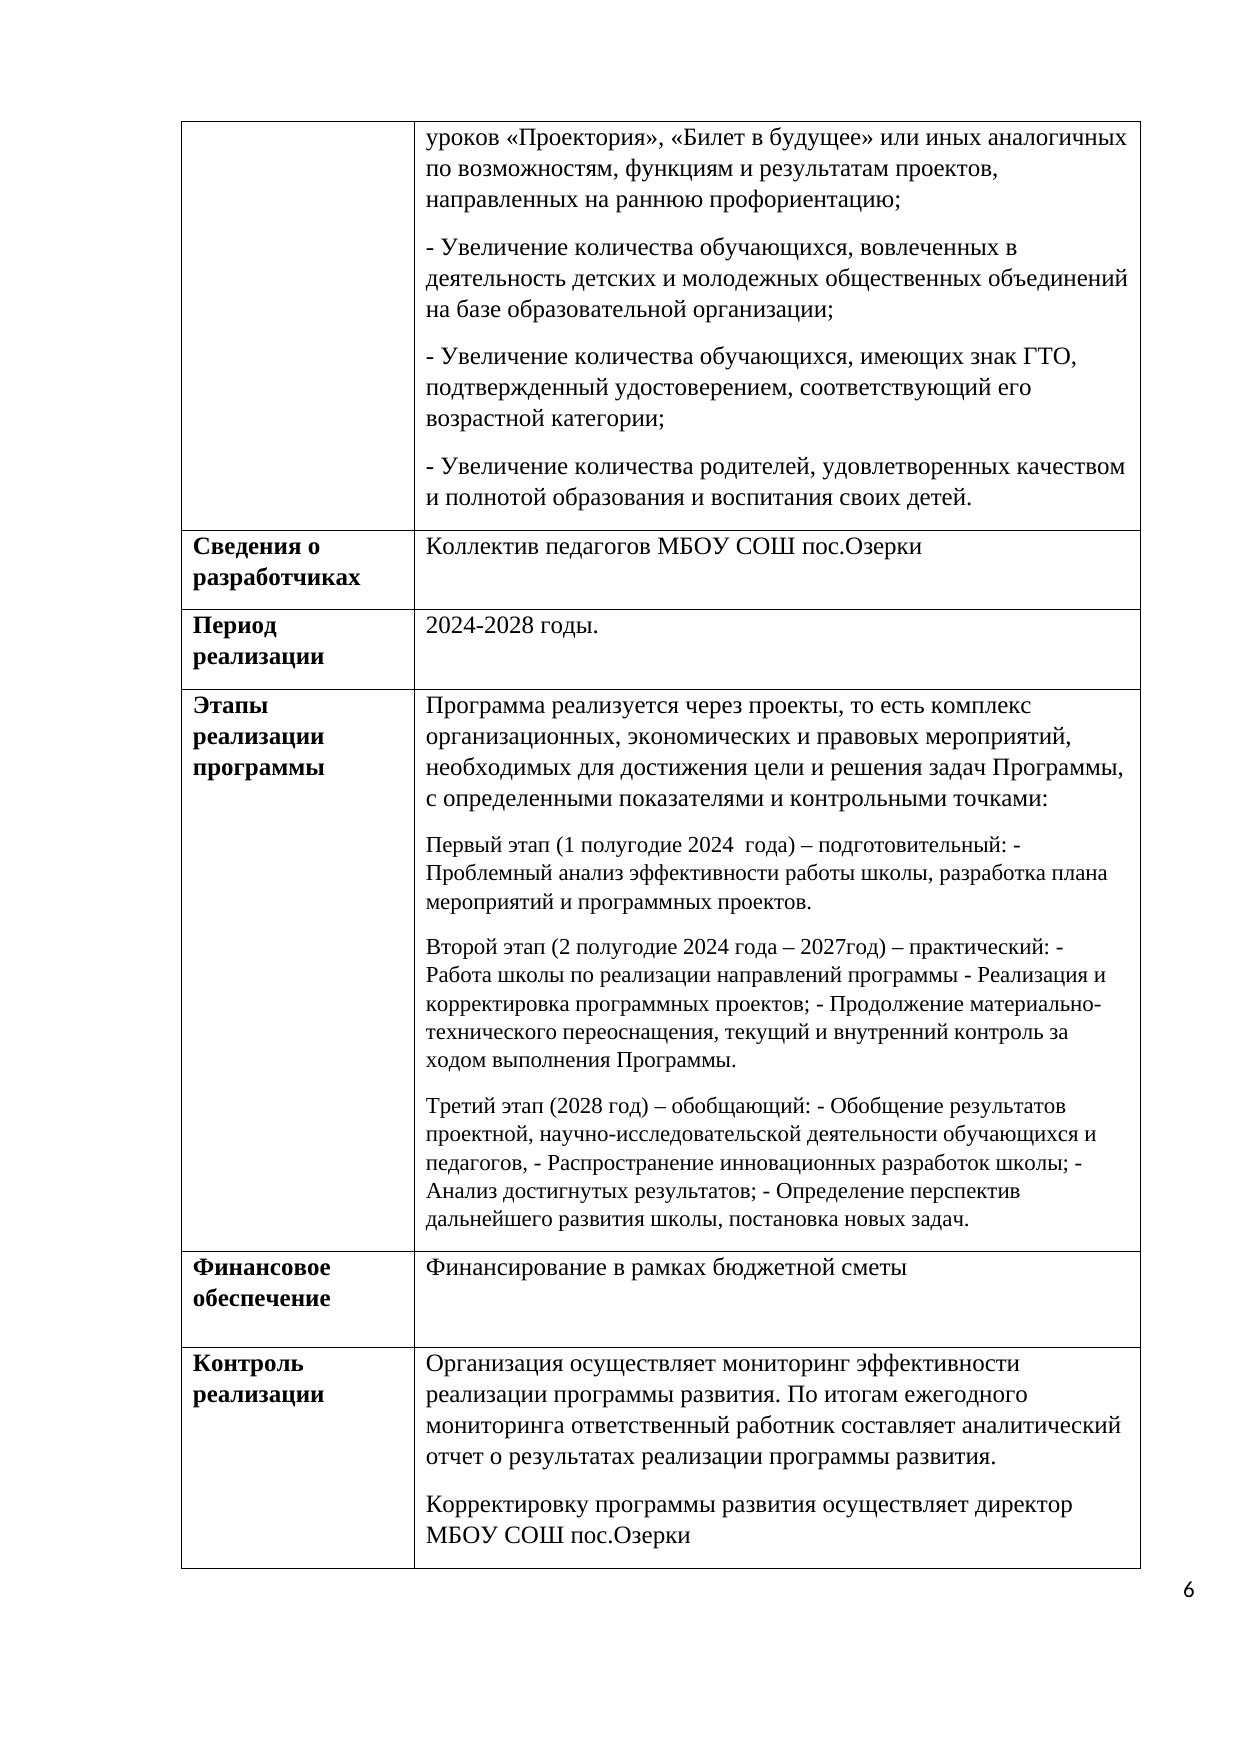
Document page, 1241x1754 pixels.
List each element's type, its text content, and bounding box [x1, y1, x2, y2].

table_cell Сведения о разработчиках [182, 531, 414, 609]
table_cell Период реализации [182, 610, 414, 689]
table_cell Коллектив педагогов МБОУ СОШ пос.Озерки [415, 531, 1140, 609]
table_cell Контроль реализации [182, 1348, 414, 1567]
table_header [415, 122, 1140, 530]
table_cell Финансирование в рамках бюджетной сметы [415, 1252, 1140, 1347]
table_cell Финансовое обеспечение [182, 1252, 414, 1347]
table_cell Этапы реализации программы [182, 690, 414, 1251]
table_cell 2024-2028 годы. [415, 610, 1140, 689]
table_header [182, 122, 414, 530]
table_cell Организация осуществляет мониторинг эффективности реализации программы развития. По итогам ежегодного мониторинга ответственный работник составляет аналитический отчет о результатах реализации программы развития. Корректировку программы развития осуществляет директор МБОУ СОШ пос.Озерки [415, 1348, 1140, 1567]
table_cell Программа реализуется через проекты, то есть комплекс организационных, экономических и правовых мероприятий, необходимых для достижения цели и решения задач Программы, с определенными показателями и контрольными точками: Первый этап (1 полугодие 2024 года) – подготовительный: - Проблемный анализ эффективности работы школы, разработка плана мероприятий и программных проектов. Второй этап (2 полугодие 2024 года – 2027год) – практический: - Работа школы по реализации направлений программы - Реализация и корректировка программных проектов; - Продолжение материально-технического переоснащения, текущий и внутренний контроль за ходом выполнения Программы. Третий этап (2028 год) – обобщающий: - Обобщение результатов проектной, научно-исследовательской деятельности обучающихся и педагогов, - Распространение инновационных разработок школы; - Анализ достигнутых результатов; - Определение перспектив дальнейшего развития школы, постановка новых задач. [415, 690, 1140, 1251]
